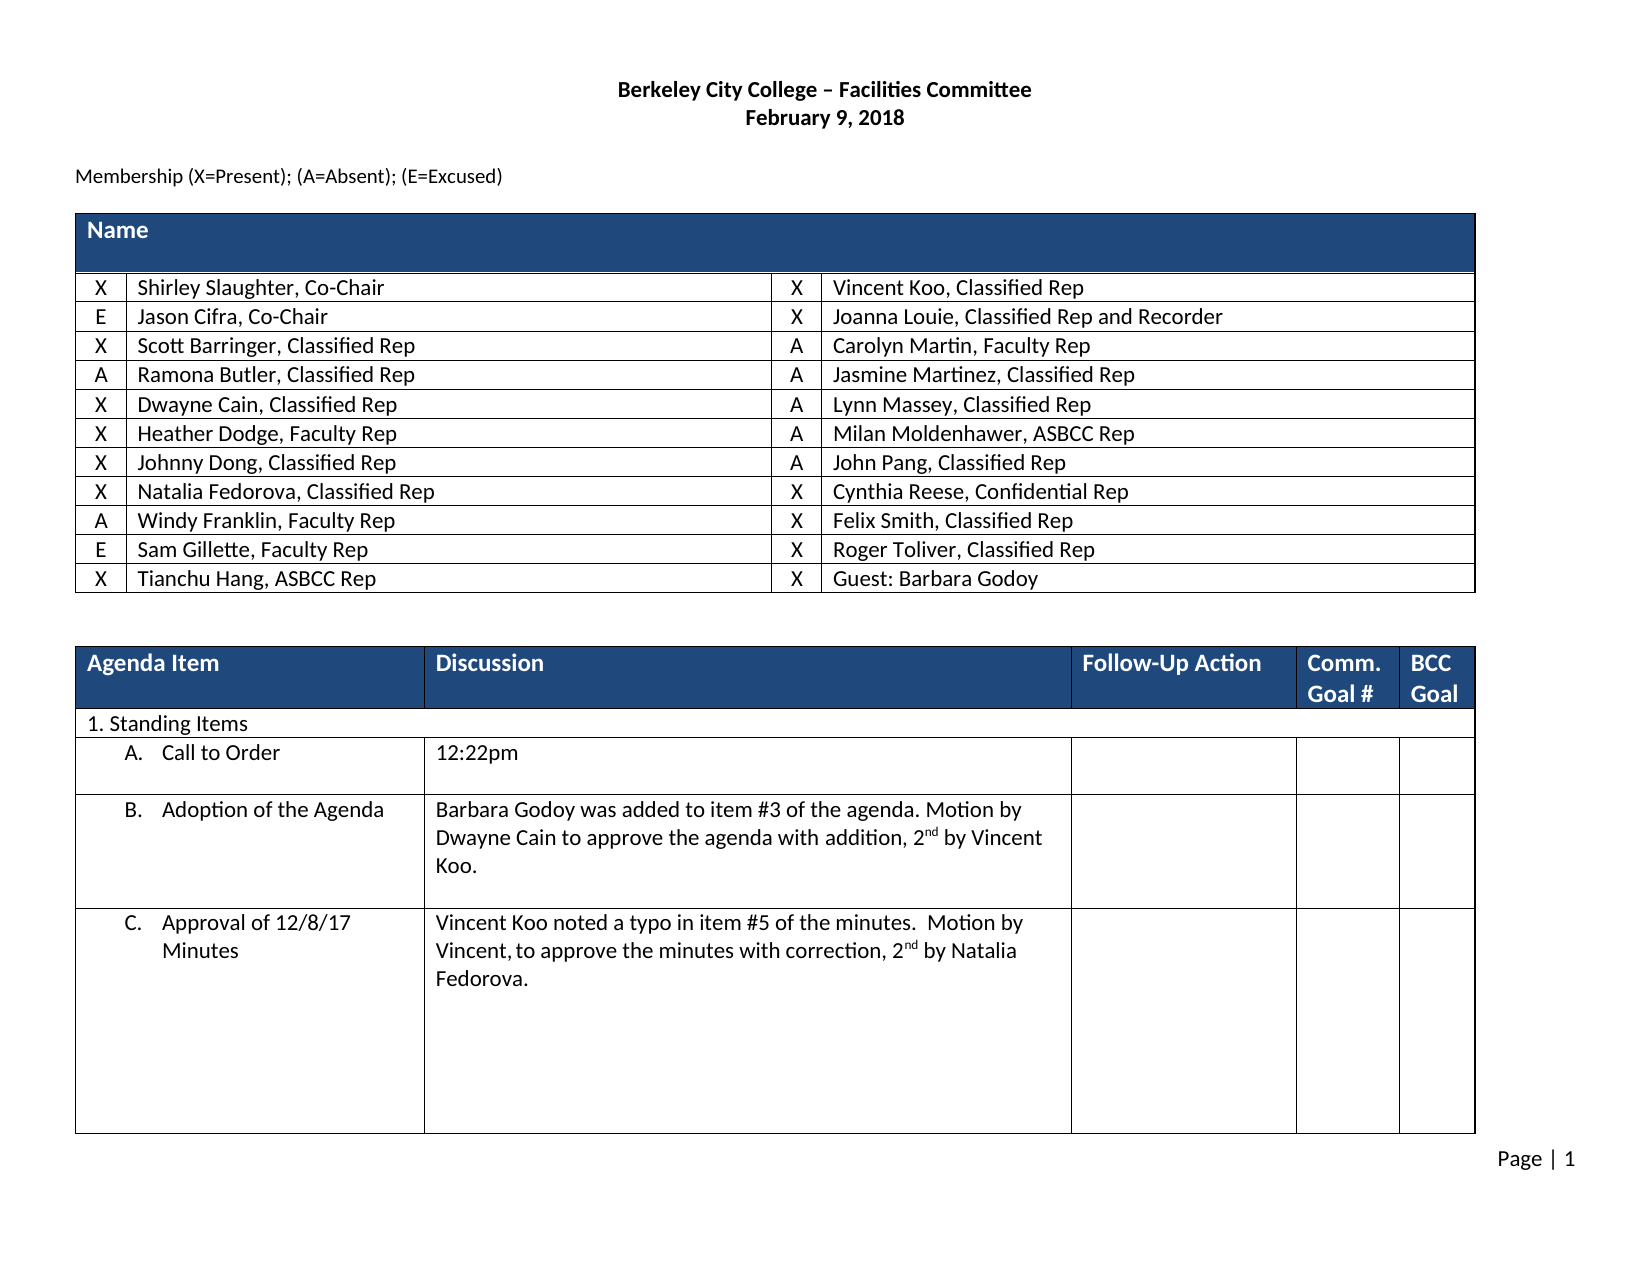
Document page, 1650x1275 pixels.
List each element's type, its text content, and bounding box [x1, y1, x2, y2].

table_cell A [772, 361, 821, 389]
table_cell X [772, 477, 821, 505]
table_cell Adoption of the Agenda [76, 795, 424, 907]
table_cell A [772, 419, 821, 447]
table_cell Tianchu Hang, ASBCC Rep [127, 564, 771, 592]
table_cell Call to Order [76, 738, 424, 794]
table_cell A [772, 390, 821, 418]
table_cell X [76, 448, 126, 476]
table_header Agenda Item [76, 647, 424, 708]
table_cell X [772, 274, 821, 301]
table_cell X [772, 506, 821, 534]
table_cell Barbara Godoy was added to item #3 of the agenda. Motion by Dwayne Cain to approve the agenda with addition, 2nd by Vincent Koo. [425, 795, 1071, 907]
table_cell X [76, 332, 126, 359]
table_cell 12:22pm [425, 738, 1071, 794]
table_cell [1297, 738, 1399, 794]
table_cell [1297, 795, 1399, 907]
table_header BCC Goal [1400, 647, 1474, 708]
table_cell Roger Toliver, Classified Rep [822, 535, 1474, 563]
table_cell John Pang, Classified Rep [822, 448, 1474, 476]
table_cell [1400, 795, 1474, 907]
table_cell Vincent Koo, Classified Rep [822, 274, 1474, 301]
table_cell Cynthia Reese, Confidential Rep [822, 477, 1474, 505]
table_cell X [76, 564, 126, 592]
table_cell 1. Standing Items [76, 709, 1474, 737]
text Membership (X=Present); (A=Absent); (E=Excused) [75, 131, 1575, 188]
table_cell Johnny Dong, Classified Rep [127, 448, 771, 476]
table_cell X [76, 477, 126, 505]
table_cell [1400, 738, 1474, 794]
table_header Name [76, 214, 1474, 272]
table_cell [425, 909, 1071, 1133]
table_header Discussion [425, 647, 1071, 708]
table_cell [1297, 909, 1399, 1133]
table_cell Carolyn Martin, Faculty Rep [822, 332, 1474, 359]
table_cell Natalia Fedorova, Classified Rep [127, 477, 771, 505]
table_cell X [76, 274, 126, 301]
table_header Comm. Goal # [1297, 647, 1399, 708]
table_cell Jasmine Martinez, Classified Rep [822, 361, 1474, 389]
table_cell Dwayne Cain, Classified Rep [127, 390, 771, 418]
table_cell E [76, 535, 126, 563]
table_header Follow-Up Action [1072, 647, 1296, 708]
table_cell Felix Smith, Classified Rep [822, 506, 1474, 534]
table_cell X [76, 419, 126, 447]
table_cell Sam Gillette, Faculty Rep [127, 535, 771, 563]
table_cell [76, 909, 424, 1133]
table_cell A [772, 332, 821, 359]
table_cell X [772, 302, 821, 331]
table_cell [1072, 909, 1296, 1133]
text Berkeley City College – Facilities Committee [75, 75, 1575, 103]
table_cell Heather Dodge, Faculty Rep [127, 419, 771, 447]
table_cell X [76, 390, 126, 418]
table_cell Windy Franklin, Faculty Rep [127, 506, 771, 534]
text February 9, 2018 [75, 103, 1575, 131]
table_cell E [76, 302, 126, 331]
table_cell [1072, 738, 1296, 794]
table_cell Joanna Louie, Classified Rep and Recorder [822, 302, 1474, 331]
table_cell [1072, 795, 1296, 907]
table_cell Scott Barringer, Classified Rep [127, 332, 771, 359]
table_cell Milan Moldenhawer, ASBCC Rep [822, 419, 1474, 447]
table_cell A [76, 506, 126, 534]
table_cell A [76, 361, 126, 389]
table_cell X [772, 564, 821, 592]
table_cell X [772, 535, 821, 563]
table_cell Guest: Barbara Godoy [822, 564, 1474, 592]
table_cell A [772, 448, 821, 476]
table_cell Jason Cifra, Co-Chair [127, 302, 771, 331]
table_cell [1400, 909, 1474, 1133]
table_cell Ramona Butler, Classified Rep [127, 361, 771, 389]
table_cell Shirley Slaughter, Co-Chair [127, 274, 771, 301]
table_cell Lynn Massey, Classified Rep [822, 390, 1474, 418]
